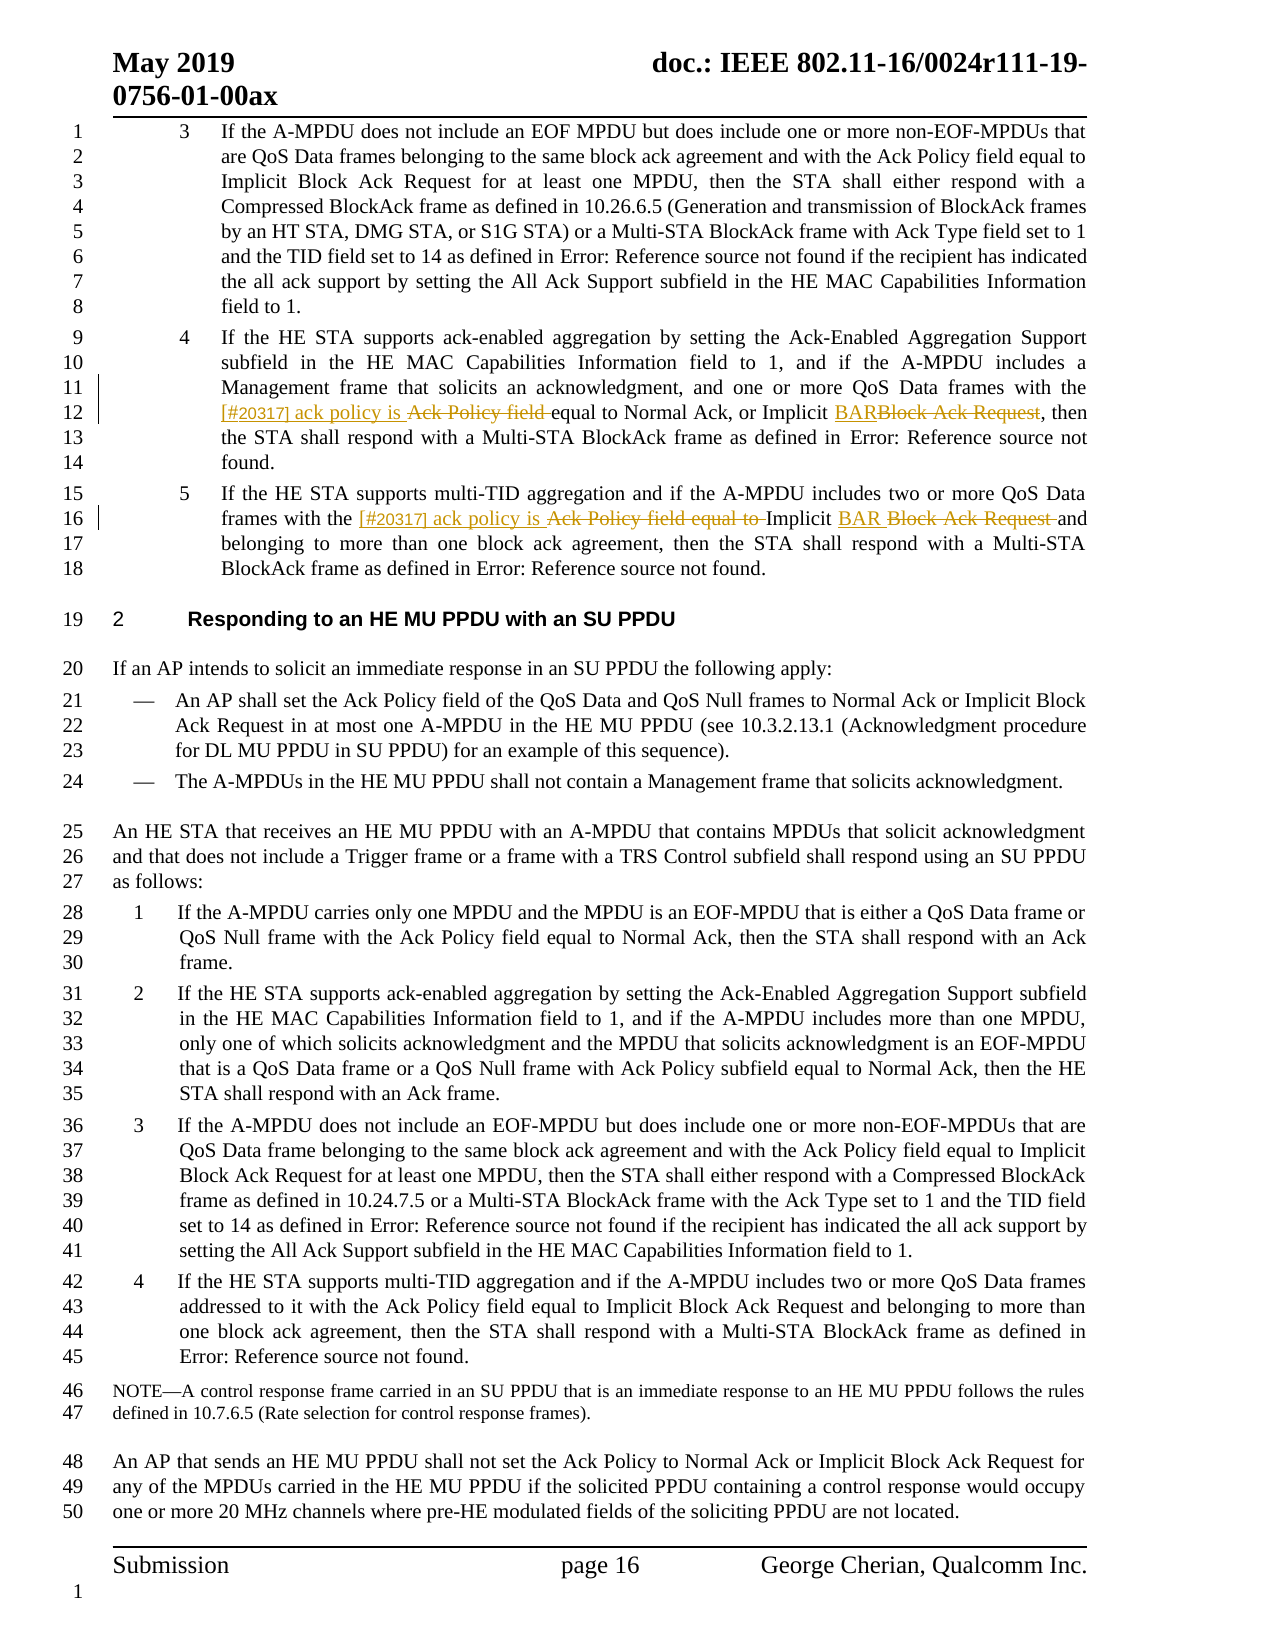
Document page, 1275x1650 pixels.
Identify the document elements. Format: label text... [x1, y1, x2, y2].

text An AP that sends an HE MU PPDU shall not set the Ack Policy to Normal Ack or Implicit Block Ack Request for any of the MPDUs carried in the HE MU PPDU if the solicited PPDU containing a control response would occupy one or more 20 MHz channels where pre-HE modulated fields of the soliciting PPDU are not located. [112, 1448, 1087, 1523]
list If the HE STA supports multi-TID aggregation and if the A-MPDU includes two or more QoS Data frames with the Implicit and belonging to more than one block ack agreement, then the STA shall respond with a Multi-STA BlockAck frame as defined in 26.4.2 (Acknowledgment context in a Multi-STA BlockAck frame). [179, 480, 1087, 580]
list An AP shall set the Ack Policy field of the QoS Data and QoS Null frames to Normal Ack or Implicit Block Ack Request in at most one A-MPDU in the HE MU PPDU (see 10.3.2.13.1 (Acknowledgment procedure for DL MU PPDU in SU PPDU) for an example of this sequence). [133, 687, 1087, 762]
list If the HE STA supports ack-enabled aggregation by setting the Ack-Enabled Aggregation Support subfield in the HE MAC Capabilities Information field to 1, and if the A-MPDU includes more than one MPDU, only one of which solicits acknowledgment and the MPDU that solicits acknowledgment is an EOF-MPDU that is a QoS Data frame or a QoS Null frame with Ack Policy subfield equal to Normal Ack, then the HE STA shall respond with an Ack frame. [133, 980, 1087, 1105]
list If the HE STA supports ack-enabled aggregation by setting the Ack-Enabled Aggregation Support subfield in the HE MAC Capabilities Information field to 1, and if the A-MPDU includes a Management frame that solicits an acknowledgment, and one or more QoS Data frames with the equal to Normal Ack, or Implicit , then the STA shall respond with a Multi-STA BlockAck frame as defined in 26.4.2 (Acknowledgment context in a Multi-STA BlockAck frame). [179, 324, 1087, 474]
list If the A-MPDU carries only one MPDU and the MPDU is an EOF-MPDU that is either a QoS Data frame or QoS Null frame with the Ack Policy field equal to Normal Ack, then the STA shall respond with an Ack frame. [133, 899, 1087, 974]
text If an AP intends to solicit an immediate response in an SU PPDU the following apply: [112, 655, 1087, 680]
text An HE STA that receives an HE MU PPDU with an A-MPDU that contains MPDUs that solicit acknowledgment and that does not include a Trigger frame or a frame with a TRS Control subfield shall respond using an SU PPDU as follows: [112, 818, 1087, 893]
text NOTE—A control response frame carried in an SU PPDU that is an immediate response to an HE MU PPDU follows the rules defined in 10.7.6.5 (Rate selection for control response frames). [112, 1380, 1087, 1423]
list The A-MPDUs in the HE MU PPDU shall not contain a Management frame that solicits acknowledgment. [133, 768, 1087, 793]
list Responding to an HE MU PPDU with an SU PPDU [112, 605, 1087, 630]
